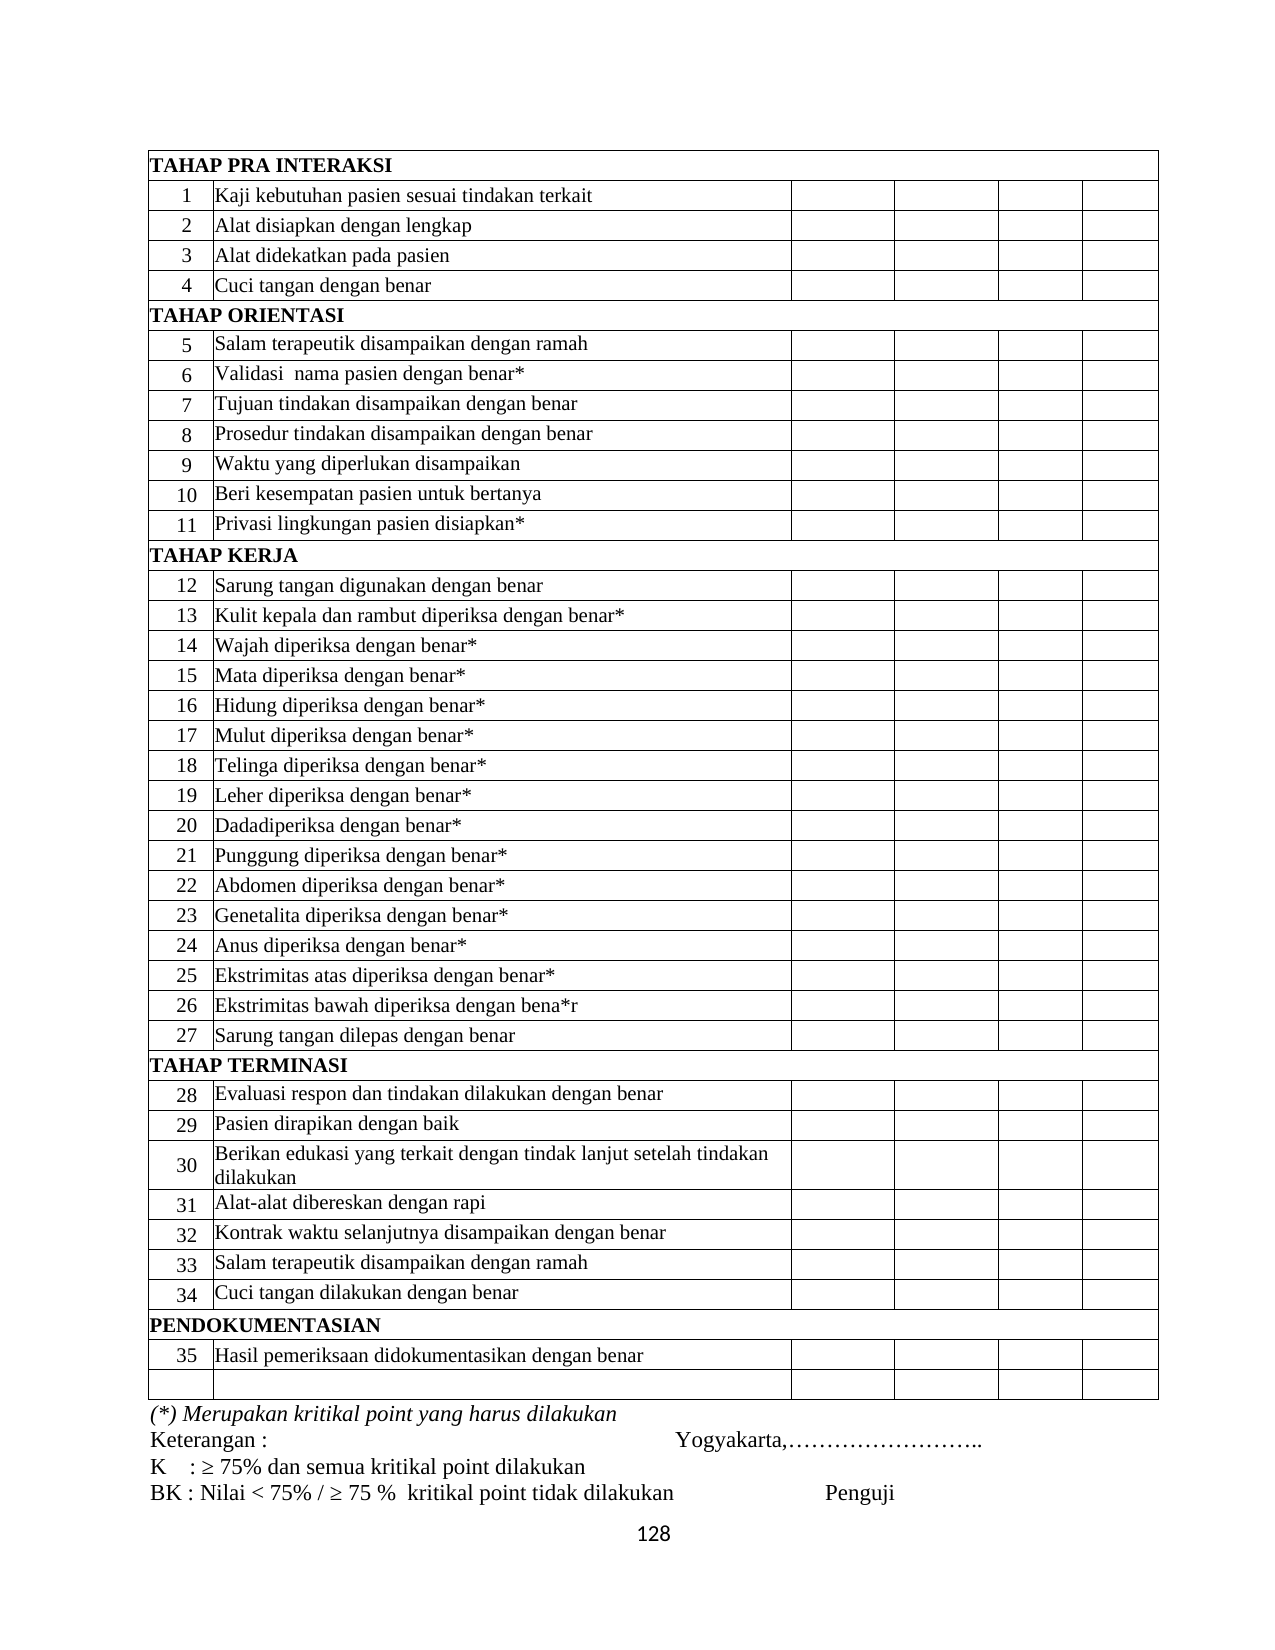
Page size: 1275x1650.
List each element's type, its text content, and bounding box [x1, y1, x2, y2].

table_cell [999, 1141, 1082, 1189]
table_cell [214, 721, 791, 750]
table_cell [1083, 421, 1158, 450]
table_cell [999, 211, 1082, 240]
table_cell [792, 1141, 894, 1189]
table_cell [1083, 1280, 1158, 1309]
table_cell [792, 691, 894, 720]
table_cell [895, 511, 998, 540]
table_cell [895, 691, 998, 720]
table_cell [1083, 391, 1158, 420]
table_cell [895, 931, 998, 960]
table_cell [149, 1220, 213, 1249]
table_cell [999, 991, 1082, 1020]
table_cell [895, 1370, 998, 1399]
text K : ≥ 75% dan semua kritikal point dilakukan [150, 1453, 1157, 1479]
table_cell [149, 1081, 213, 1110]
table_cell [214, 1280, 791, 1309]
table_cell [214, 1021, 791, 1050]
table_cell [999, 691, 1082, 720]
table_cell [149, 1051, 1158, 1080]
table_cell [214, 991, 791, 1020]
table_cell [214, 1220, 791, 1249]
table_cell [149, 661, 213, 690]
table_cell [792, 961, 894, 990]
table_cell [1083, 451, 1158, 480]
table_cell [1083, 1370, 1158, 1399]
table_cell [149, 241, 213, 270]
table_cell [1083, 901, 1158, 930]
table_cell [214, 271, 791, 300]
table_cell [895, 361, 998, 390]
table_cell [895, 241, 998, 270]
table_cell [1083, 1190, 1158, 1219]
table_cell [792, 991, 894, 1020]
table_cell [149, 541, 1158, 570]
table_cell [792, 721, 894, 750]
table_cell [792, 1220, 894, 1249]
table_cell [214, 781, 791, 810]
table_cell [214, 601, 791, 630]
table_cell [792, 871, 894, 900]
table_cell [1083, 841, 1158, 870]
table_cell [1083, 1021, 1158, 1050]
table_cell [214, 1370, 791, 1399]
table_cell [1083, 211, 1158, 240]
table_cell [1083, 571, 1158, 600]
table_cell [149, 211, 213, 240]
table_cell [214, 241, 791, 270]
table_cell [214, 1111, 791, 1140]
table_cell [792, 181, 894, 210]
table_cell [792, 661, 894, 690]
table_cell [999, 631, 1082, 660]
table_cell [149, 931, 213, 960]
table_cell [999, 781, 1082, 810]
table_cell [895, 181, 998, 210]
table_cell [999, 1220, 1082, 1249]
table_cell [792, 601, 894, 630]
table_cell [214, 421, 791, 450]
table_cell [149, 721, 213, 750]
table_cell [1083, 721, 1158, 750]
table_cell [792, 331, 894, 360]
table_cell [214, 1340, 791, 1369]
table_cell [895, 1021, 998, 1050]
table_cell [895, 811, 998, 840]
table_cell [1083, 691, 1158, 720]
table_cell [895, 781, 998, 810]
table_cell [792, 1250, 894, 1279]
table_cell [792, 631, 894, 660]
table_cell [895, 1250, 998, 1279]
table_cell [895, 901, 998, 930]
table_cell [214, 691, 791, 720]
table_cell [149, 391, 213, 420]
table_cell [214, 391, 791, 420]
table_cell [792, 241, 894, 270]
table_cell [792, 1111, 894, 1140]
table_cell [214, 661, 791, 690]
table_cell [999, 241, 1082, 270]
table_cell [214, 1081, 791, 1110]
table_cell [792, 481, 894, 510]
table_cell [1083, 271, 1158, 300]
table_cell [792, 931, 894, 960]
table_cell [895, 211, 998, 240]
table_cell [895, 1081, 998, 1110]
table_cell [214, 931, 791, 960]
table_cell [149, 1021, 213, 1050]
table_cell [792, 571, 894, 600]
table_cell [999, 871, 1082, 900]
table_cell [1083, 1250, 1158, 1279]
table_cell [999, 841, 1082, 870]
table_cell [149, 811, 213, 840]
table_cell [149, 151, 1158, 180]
text Keterangan : Yogyakarta,…………………….. [150, 1427, 1157, 1453]
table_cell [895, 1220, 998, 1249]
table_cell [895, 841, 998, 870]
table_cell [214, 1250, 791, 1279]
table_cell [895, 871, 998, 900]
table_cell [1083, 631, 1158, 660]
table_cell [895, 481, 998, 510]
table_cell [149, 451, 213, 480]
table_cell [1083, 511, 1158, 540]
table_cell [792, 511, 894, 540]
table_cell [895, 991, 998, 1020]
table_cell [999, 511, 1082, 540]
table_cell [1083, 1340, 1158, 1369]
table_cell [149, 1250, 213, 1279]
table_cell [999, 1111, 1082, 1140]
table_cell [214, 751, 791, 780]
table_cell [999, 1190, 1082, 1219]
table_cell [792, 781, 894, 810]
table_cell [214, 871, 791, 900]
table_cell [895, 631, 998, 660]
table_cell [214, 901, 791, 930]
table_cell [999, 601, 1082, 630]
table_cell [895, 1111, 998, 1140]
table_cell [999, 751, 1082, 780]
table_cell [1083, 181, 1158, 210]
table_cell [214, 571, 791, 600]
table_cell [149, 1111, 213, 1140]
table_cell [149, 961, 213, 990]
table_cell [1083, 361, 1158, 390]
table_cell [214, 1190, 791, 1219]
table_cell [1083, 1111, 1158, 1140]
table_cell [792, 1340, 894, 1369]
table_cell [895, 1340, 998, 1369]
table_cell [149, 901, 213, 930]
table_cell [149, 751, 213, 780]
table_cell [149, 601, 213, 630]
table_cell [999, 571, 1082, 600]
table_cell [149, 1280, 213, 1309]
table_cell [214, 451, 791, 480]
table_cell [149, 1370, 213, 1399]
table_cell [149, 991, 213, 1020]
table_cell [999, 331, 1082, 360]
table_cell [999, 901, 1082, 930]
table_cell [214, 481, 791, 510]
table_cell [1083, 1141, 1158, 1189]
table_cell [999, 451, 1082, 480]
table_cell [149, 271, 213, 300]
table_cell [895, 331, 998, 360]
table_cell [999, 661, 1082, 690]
text BK : Nilai < 75% / ≥ 75 % kritikal point tidak dilakukan Penguji [150, 1479, 1157, 1506]
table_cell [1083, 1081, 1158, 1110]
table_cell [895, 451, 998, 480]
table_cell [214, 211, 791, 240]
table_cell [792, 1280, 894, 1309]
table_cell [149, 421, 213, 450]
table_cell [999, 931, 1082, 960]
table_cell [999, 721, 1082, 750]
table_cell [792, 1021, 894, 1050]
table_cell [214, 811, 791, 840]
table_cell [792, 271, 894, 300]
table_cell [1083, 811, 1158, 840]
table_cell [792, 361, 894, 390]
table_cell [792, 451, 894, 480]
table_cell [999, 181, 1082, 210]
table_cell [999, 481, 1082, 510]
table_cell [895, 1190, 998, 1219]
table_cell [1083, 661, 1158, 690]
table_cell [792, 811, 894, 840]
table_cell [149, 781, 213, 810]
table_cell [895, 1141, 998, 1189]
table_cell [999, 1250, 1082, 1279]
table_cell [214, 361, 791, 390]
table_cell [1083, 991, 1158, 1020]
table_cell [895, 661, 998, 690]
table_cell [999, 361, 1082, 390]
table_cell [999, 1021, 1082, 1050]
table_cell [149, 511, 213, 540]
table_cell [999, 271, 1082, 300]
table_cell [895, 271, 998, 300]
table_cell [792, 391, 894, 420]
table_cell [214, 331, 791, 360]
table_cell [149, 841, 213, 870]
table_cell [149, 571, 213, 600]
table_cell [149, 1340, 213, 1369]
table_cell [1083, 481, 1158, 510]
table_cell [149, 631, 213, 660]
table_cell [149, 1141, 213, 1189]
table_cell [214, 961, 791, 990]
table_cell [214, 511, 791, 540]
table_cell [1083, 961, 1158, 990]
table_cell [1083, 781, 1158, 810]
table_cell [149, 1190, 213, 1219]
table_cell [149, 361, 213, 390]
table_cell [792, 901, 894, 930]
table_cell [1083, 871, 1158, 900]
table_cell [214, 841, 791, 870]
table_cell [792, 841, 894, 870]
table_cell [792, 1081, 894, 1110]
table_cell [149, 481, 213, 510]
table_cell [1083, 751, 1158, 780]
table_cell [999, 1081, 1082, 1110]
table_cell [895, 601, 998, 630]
text (*) Merupakan kritikal point yang harus dilakukan [150, 1400, 1157, 1427]
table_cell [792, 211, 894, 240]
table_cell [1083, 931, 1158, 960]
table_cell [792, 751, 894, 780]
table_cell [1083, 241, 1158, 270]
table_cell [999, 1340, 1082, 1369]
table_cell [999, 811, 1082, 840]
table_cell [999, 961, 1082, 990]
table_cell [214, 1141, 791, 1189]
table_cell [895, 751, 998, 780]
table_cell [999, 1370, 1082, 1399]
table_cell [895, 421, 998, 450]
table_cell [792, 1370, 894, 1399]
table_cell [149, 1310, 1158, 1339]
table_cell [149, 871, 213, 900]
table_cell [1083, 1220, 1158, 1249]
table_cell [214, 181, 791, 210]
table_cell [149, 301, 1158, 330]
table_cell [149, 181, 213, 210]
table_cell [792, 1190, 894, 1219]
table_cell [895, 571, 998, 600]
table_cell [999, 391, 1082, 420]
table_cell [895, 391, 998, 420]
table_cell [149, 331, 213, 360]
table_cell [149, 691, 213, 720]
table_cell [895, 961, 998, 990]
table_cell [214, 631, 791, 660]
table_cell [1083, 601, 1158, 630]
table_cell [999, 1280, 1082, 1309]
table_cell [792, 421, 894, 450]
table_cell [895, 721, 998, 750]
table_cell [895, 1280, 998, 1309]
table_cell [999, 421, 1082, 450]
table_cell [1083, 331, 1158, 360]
